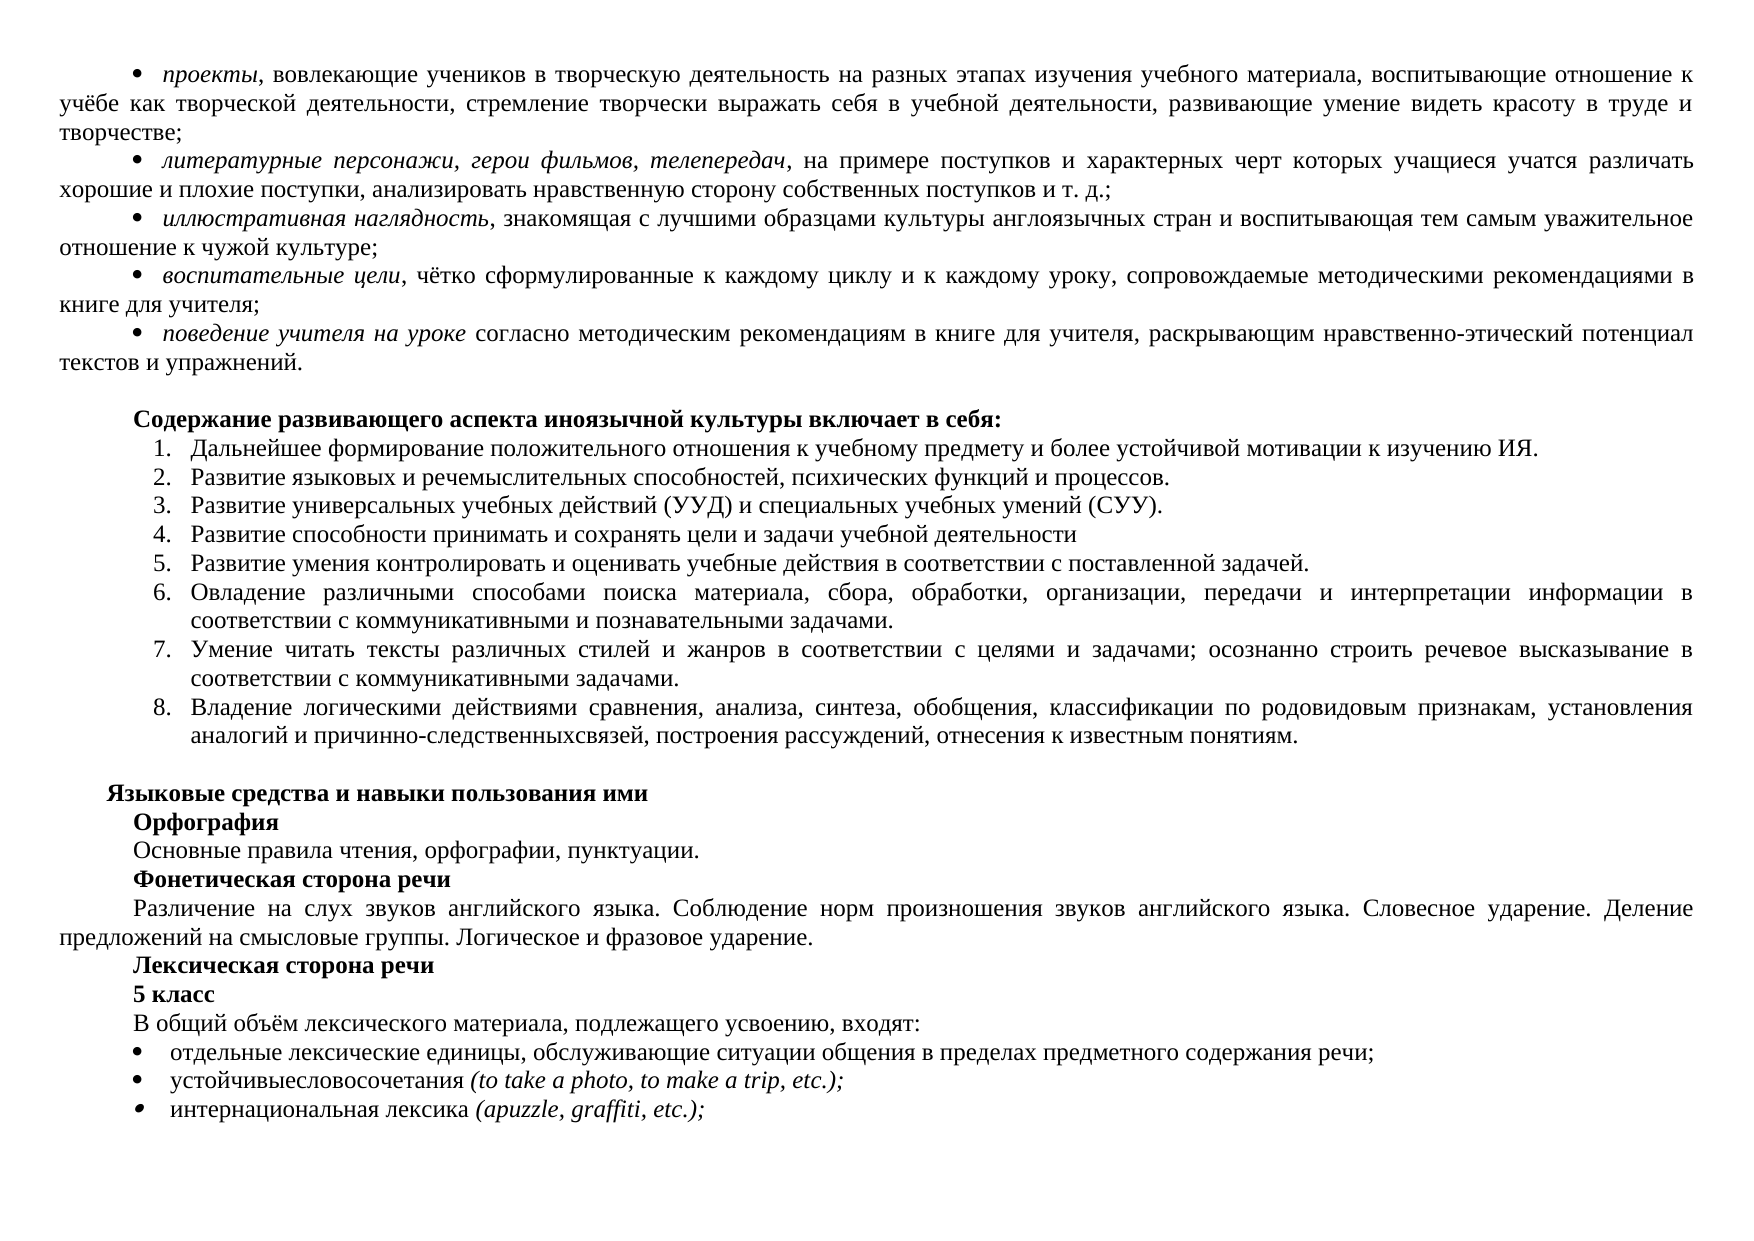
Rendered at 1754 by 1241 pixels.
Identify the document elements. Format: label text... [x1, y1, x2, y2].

text Фонетическая сторона речи [59, 864, 1695, 893]
text Основные правила чтения, орфографии, пунктуации. [59, 835, 1695, 864]
text Орфография [59, 807, 1695, 835]
list Развитие умения контролировать и оценивать учебные действия в соответствии с поставленной задачей. [153, 548, 1695, 577]
text В общий объём лексического материала, подлежащего усвоению, входят: [59, 1008, 1695, 1037]
text Различение на слух звуков английского языка. Соблюдение норм произношения звуков английского языка. Словесное ударение. Деление предложений на смысловые группы. Логическое и фразовое ударение. [59, 893, 1695, 950]
list Дальнейшее формирование положительного отношения к учебному предмету и более устойчивой мотивации к изучению ИЯ. [153, 433, 1695, 462]
list поведение учителя на уроке согласно методическим рекомендациям в книге для учителя, раскрывающим нравственно-этический потенциал текстов и упражнений. [59, 318, 1695, 375]
text 5 класс [59, 979, 1695, 1008]
text Языковые средства и навыки пользования ими [59, 778, 1695, 807]
list Овладение различными способами поиска материала, сбора, обработки, организации, передачи и интерпретации информации в соответствии с коммуникативными и познавательными задачами. [153, 577, 1695, 634]
list Развитие универсальных учебных действий (УУД) и специальных учебных умений (СУУ). [153, 490, 1695, 519]
list проекты, вовлекающие учеников в творческую деятельность на разных этапах изучения учебного материала, воспитывающие отношение к учёбе как творческой деятельности, стремление творчески выражать себя в учебной деятельности, развивающие умение видеть красоту в труде и творчестве; [59, 59, 1695, 145]
list устойчивыесловосочетания (to take a photo, to make a trip, etc.); [59, 1065, 1695, 1094]
list иллюстративная наглядность, знакомящая с лучшими образцами культуры англоязычных стран и воспитывающая тем самым уважительное отношение к чужой культуре; [59, 203, 1695, 260]
list литературные персонажи, герои фильмов, телепередач, на примере поступков и характерных черт которых учащиеся учатся различать хорошие и плохие поступки, анализировать нравственную сторону собственных поступков и т. д.; [59, 145, 1695, 203]
list Умение читать тексты различных стилей и жанров в соответствии с целями и задачами; осознанно строить речевое высказывание в соответствии с коммуникативными задачами. [153, 634, 1695, 692]
text Содержание развивающего аспекта иноязычной культуры включает в себя: [59, 404, 1695, 433]
list воспитательные цели, чётко сформулированные к каждому циклу и к каждому уроку, сопровождаемые методическими рекомендациями в книге для учителя; [59, 260, 1695, 318]
list Развитие языковых и речемыслительных способностей, психических функций и процессов. [153, 462, 1695, 490]
list отдельные лексические единицы, обслуживающие ситуации общения в пределах предметного содержания речи; [59, 1037, 1695, 1065]
text Лексическая сторона речи [59, 950, 1695, 979]
list Развитие способности принимать и сохранять цели и задачи учебной деятельности [153, 519, 1695, 548]
list интернациональная лексика (apuzzle, graffiti, etc.); [59, 1094, 1695, 1123]
list Владение логическими действиями сравнения, анализа, синтеза, обобщения, классификации по родовидовым признакам, установления аналогий и причинно-следственныхсвязей, построения рассуждений, отнесения к известным понятиям. [153, 692, 1695, 749]
